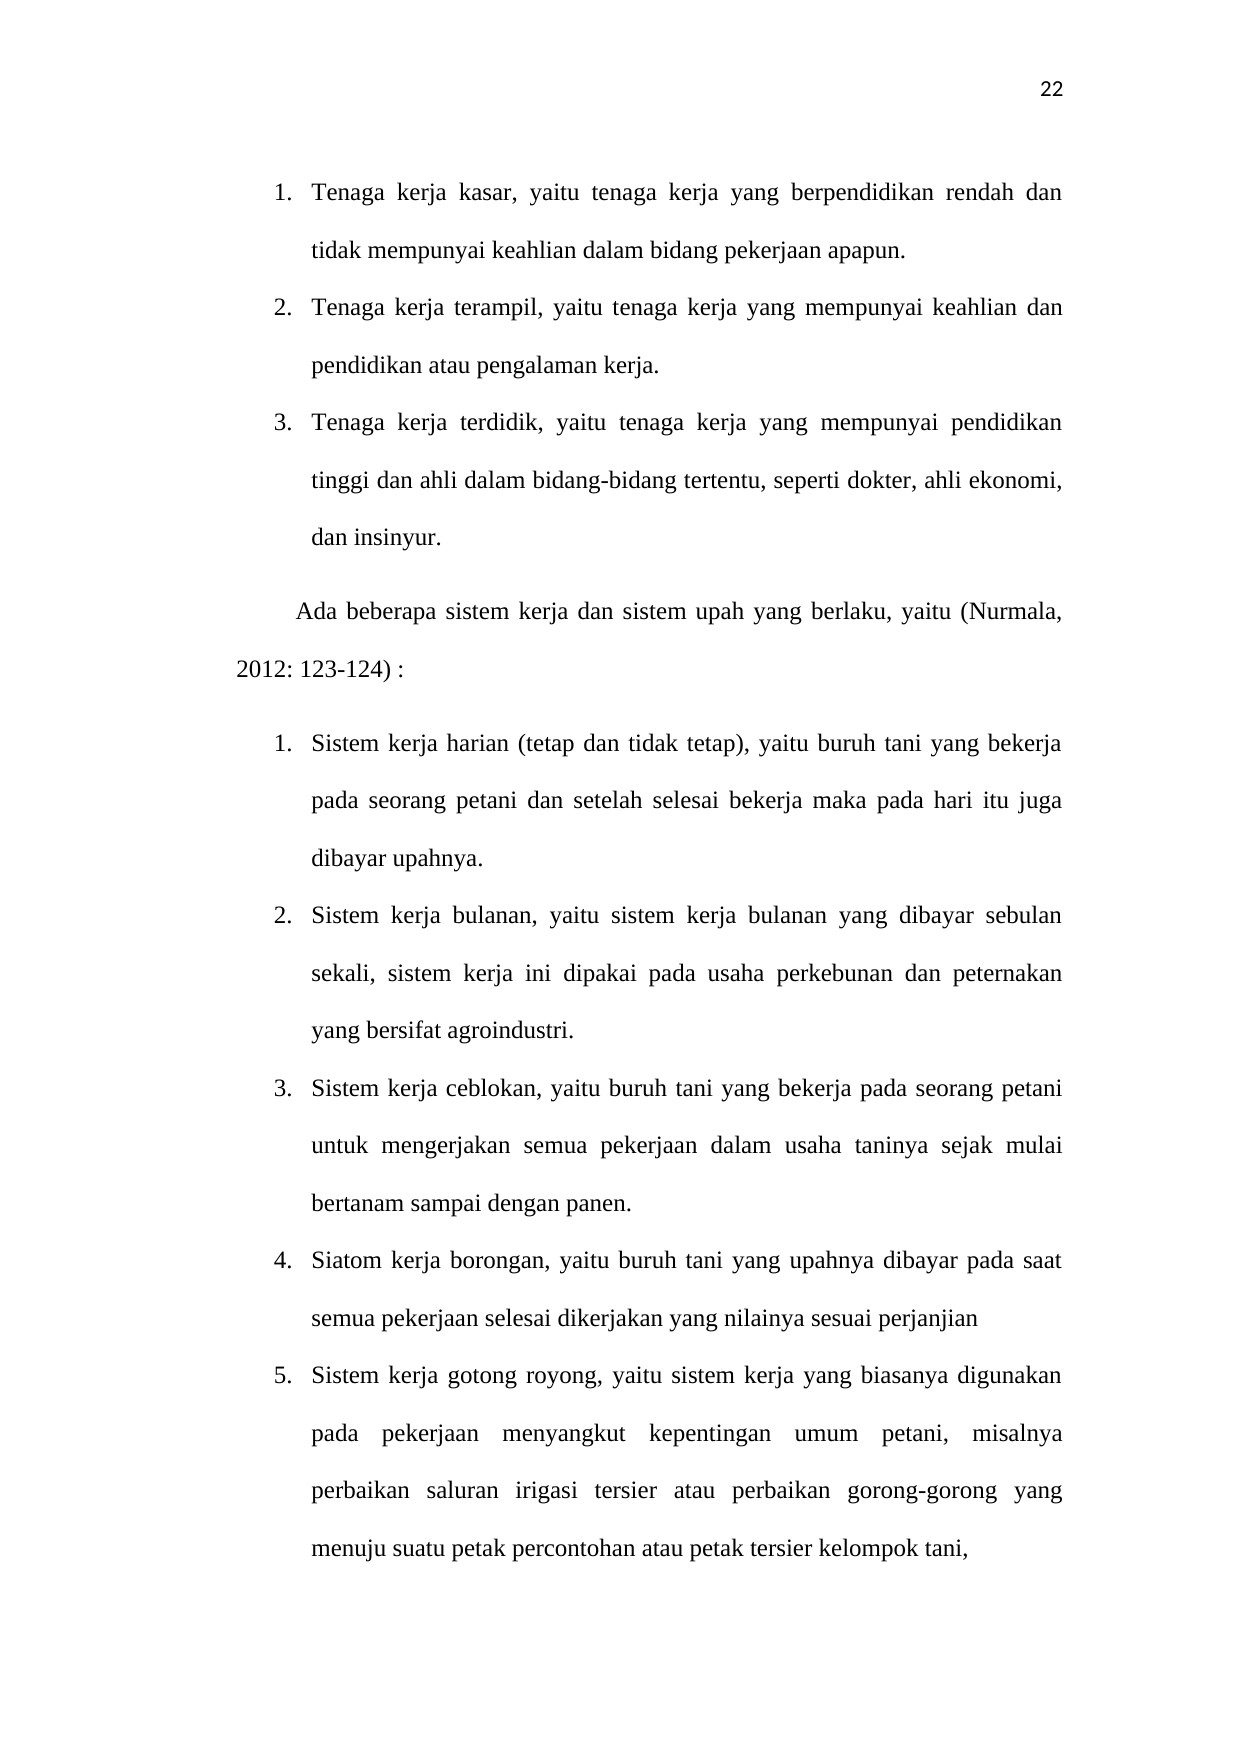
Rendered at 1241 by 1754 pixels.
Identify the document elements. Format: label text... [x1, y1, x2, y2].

list Sistem kerja harian (tetap dan tidak tetap), yaitu buruh tani yang bekerja pada seorang petani dan setelah selesai bekerja maka pada hari itu juga dibayar upahnya. [274, 728, 1063, 872]
text Ada beberapa sistem kerja dan sistem upah yang berlaku, yaitu (Nurmala, 2012: 123-124) : [236, 596, 1063, 683]
list Tenaga kerja kasar, yaitu tenaga kerja yang berpendidikan rendah dan tidak mempunyai keahlian dalam bidang pekerjaan apapun. [274, 177, 1063, 263]
list Sistem kerja gotong royong, yaitu sistem kerja yang biasanya digunakan pada pekerjaan menyangkut kepentingan umum petani, misalnya perbaikan saluran irigasi tersier atau perbaikan gorong-gorong yang menuju suatu petak percontohan atau petak tersier kelompok tani, [274, 1361, 1063, 1562]
list Tenaga kerja terdidik, yaitu tenaga kerja yang mempunyai pendidikan tinggi dan ahli dalam bidang-bidang tertentu, seperti dokter, ahli ekonomi, dan insinyur. [274, 407, 1063, 551]
list Sistem kerja bulanan, yaitu sistem kerja bulanan yang dibayar sebulan sekali, sistem kerja ini dipakai pada usaha perkebunan dan peternakan yang bersifat agroindustri. [274, 901, 1063, 1044]
list Tenaga kerja terampil, yaitu tenaga kerja yang mempunyai keahlian dan pendidikan atau pengalaman kerja. [274, 292, 1063, 378]
list Siatom kerja borongan, yaitu buruh tani yang upahnya dibayar pada saat semua pekerjaan selesai dikerjakan yang nilainya sesuai perjanjian [274, 1246, 1063, 1332]
list Sistem kerja ceblokan, yaitu buruh tani yang bekerja pada seorang petani untuk mengerjakan semua pekerjaan dalam usaha taninya sejak mulai bertanam sampai dengan panen. [274, 1073, 1063, 1217]
